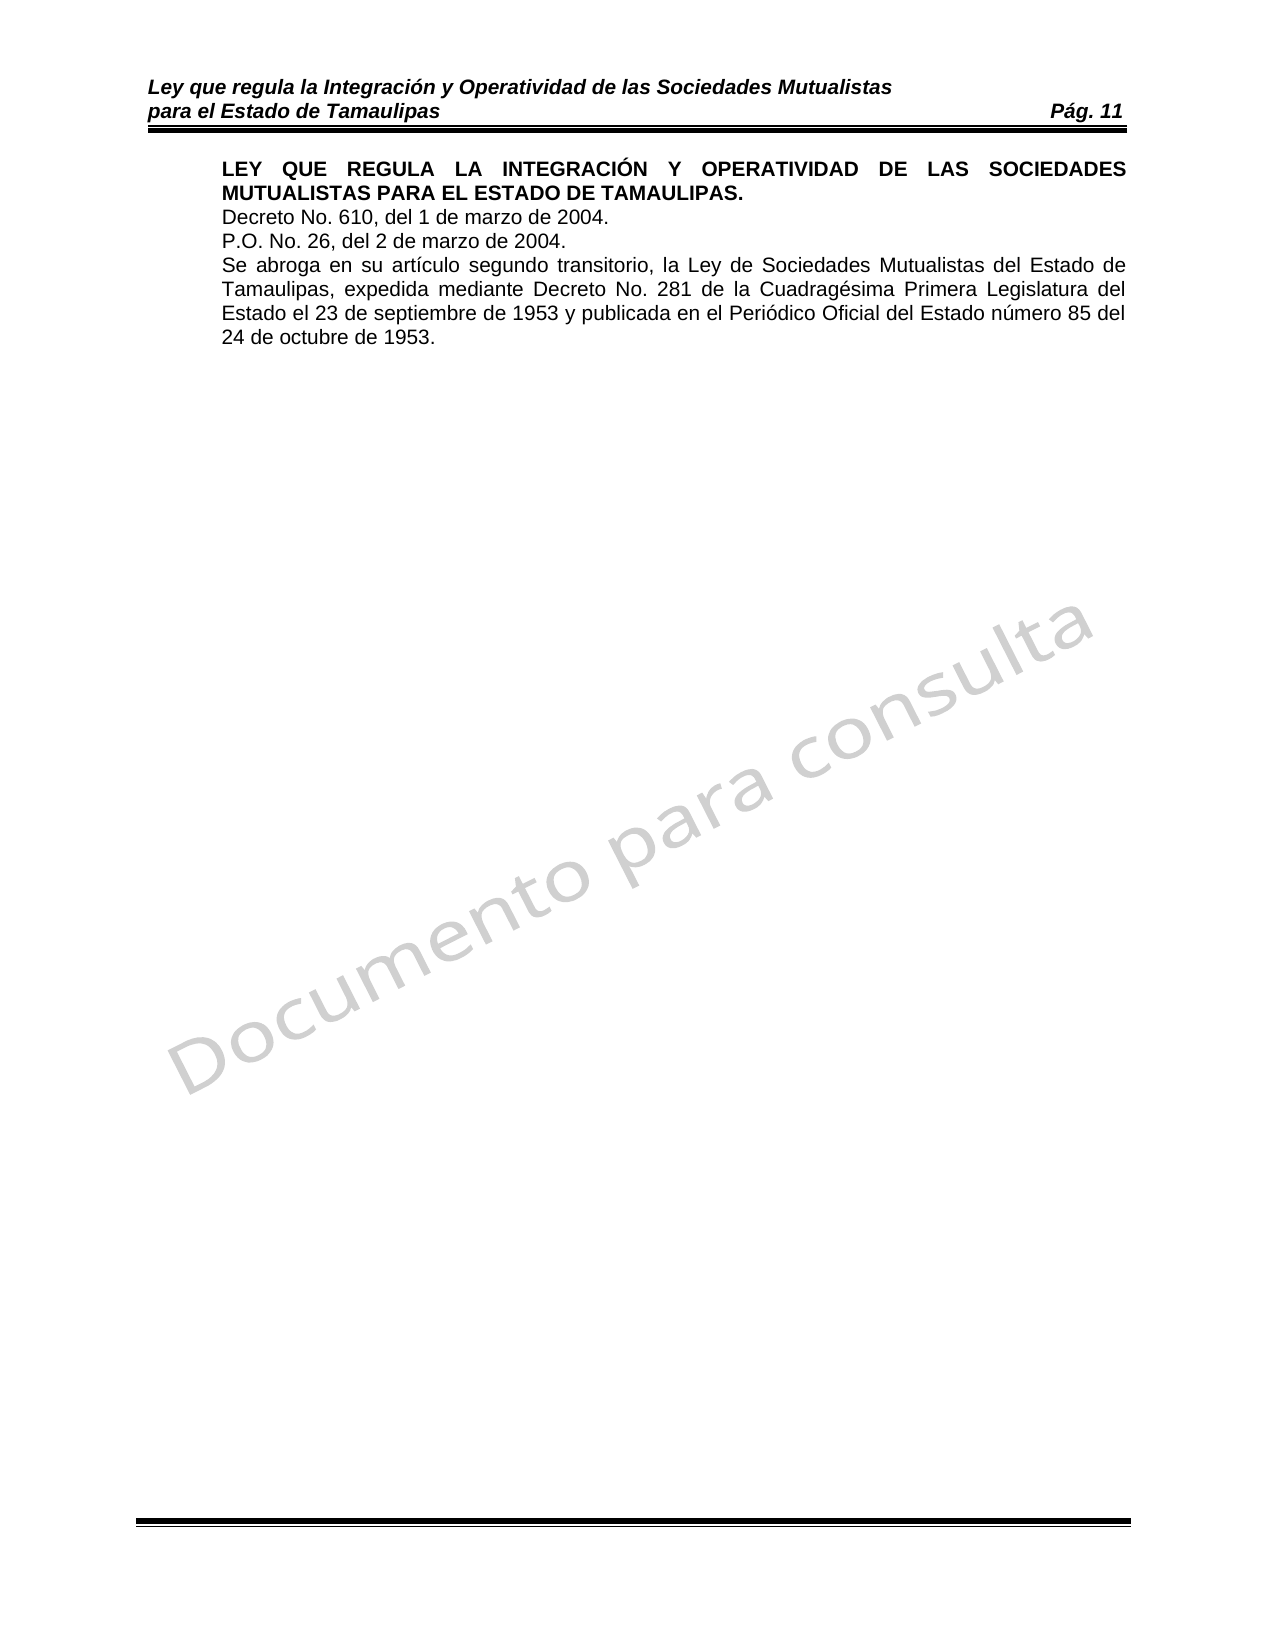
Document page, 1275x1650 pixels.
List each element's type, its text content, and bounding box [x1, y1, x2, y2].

list Se abroga en su artículo segundo transitorio, la Ley de Sociedades Mutualistas del Estado de Tamaulipas, expedida mediante Decreto No. 281 de la Cuadragésima Primera Legislatura del Estado el 23 de septiembre de 1953 y publicada en el Periódico Oficial del Estado número 85 del 24 de octubre de 1953. [221, 253, 1127, 348]
text LEY QUE REGULA LA INTEGRACIÓN Y OPERATIVIDAD DE LAS SOCIEDADES MUTUALISTAS PARA EL ESTADO DE TAMAULIPAS. [222, 157, 1127, 205]
list P.O. No. 26, del 2 de marzo de 2004. [221, 229, 1127, 253]
text Decreto No. 610, del 1 de marzo de 2004. [222, 205, 1127, 229]
